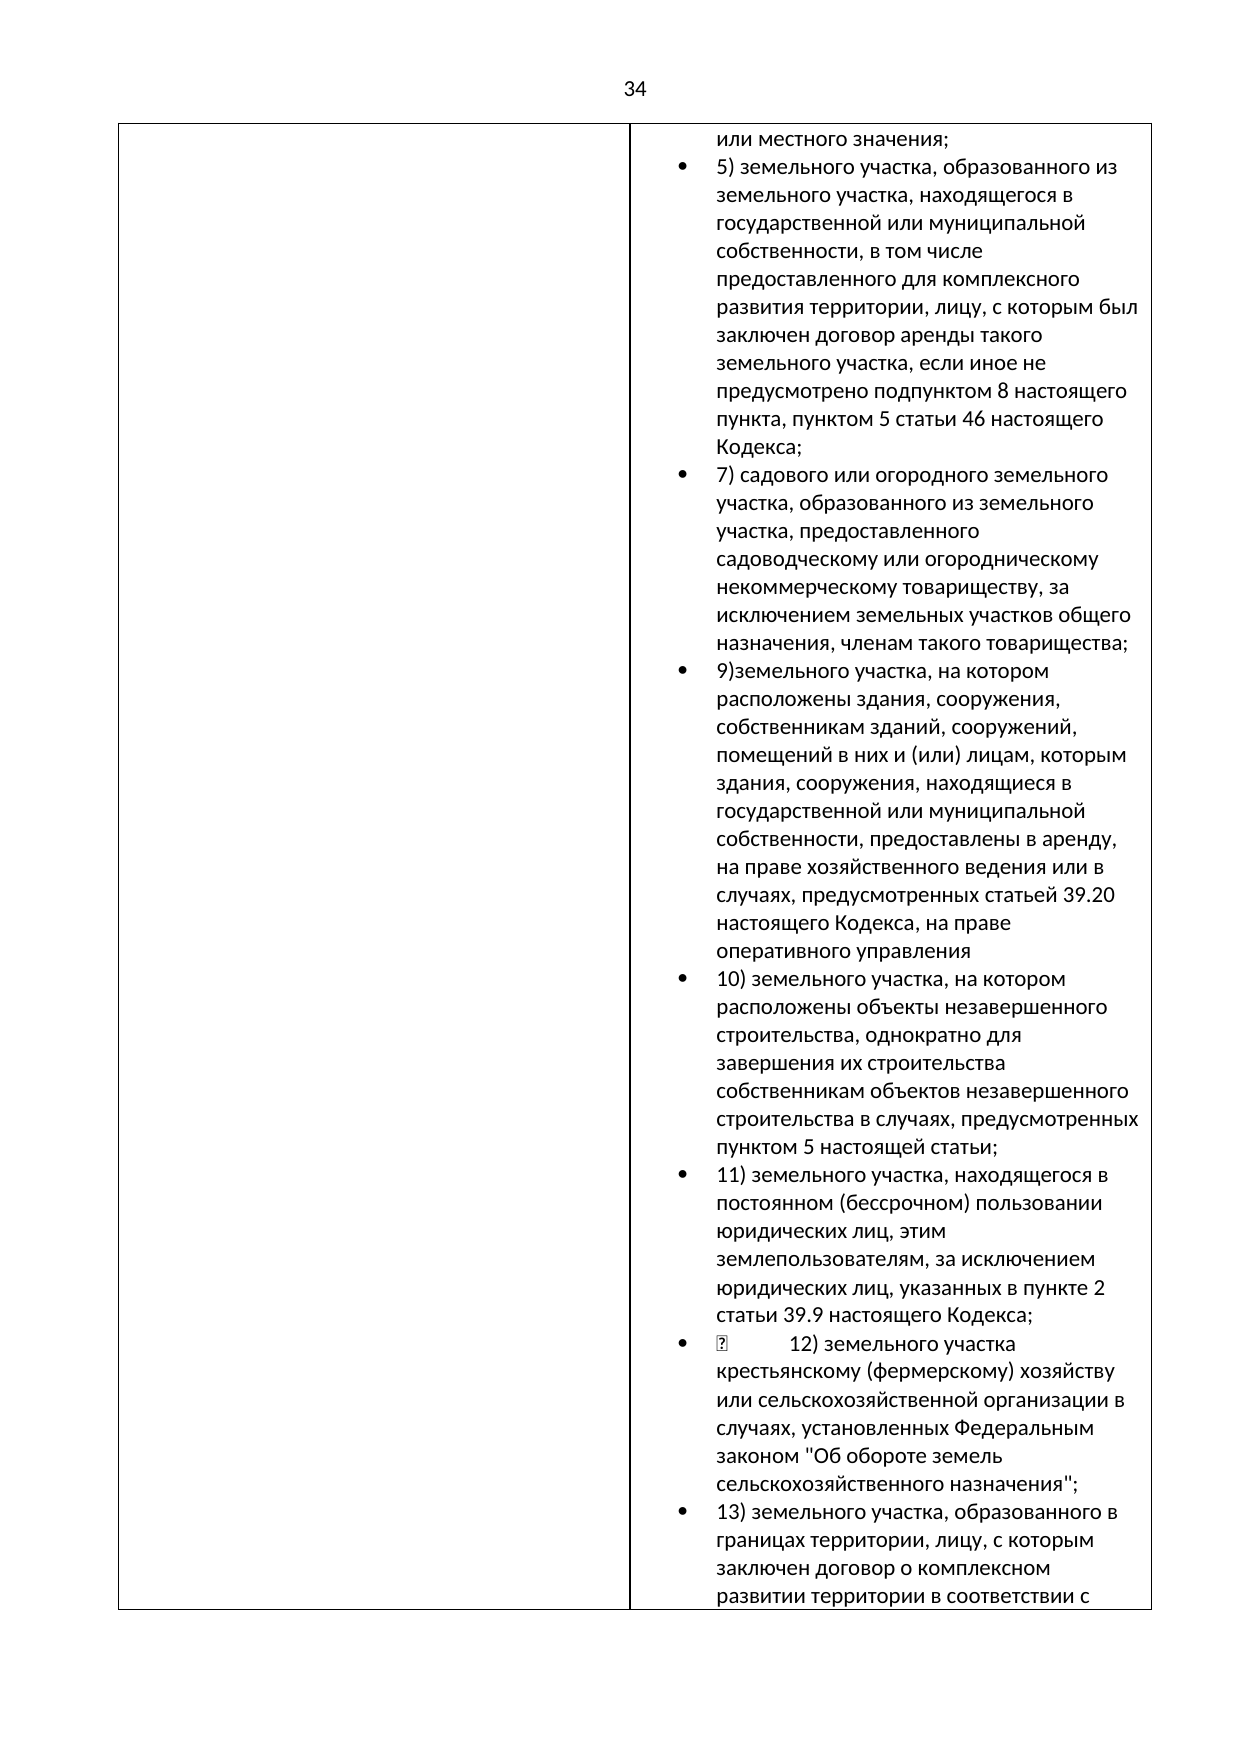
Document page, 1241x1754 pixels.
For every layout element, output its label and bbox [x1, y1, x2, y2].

table_cell [631, 124, 1151, 1609]
table_cell [119, 124, 629, 1609]
